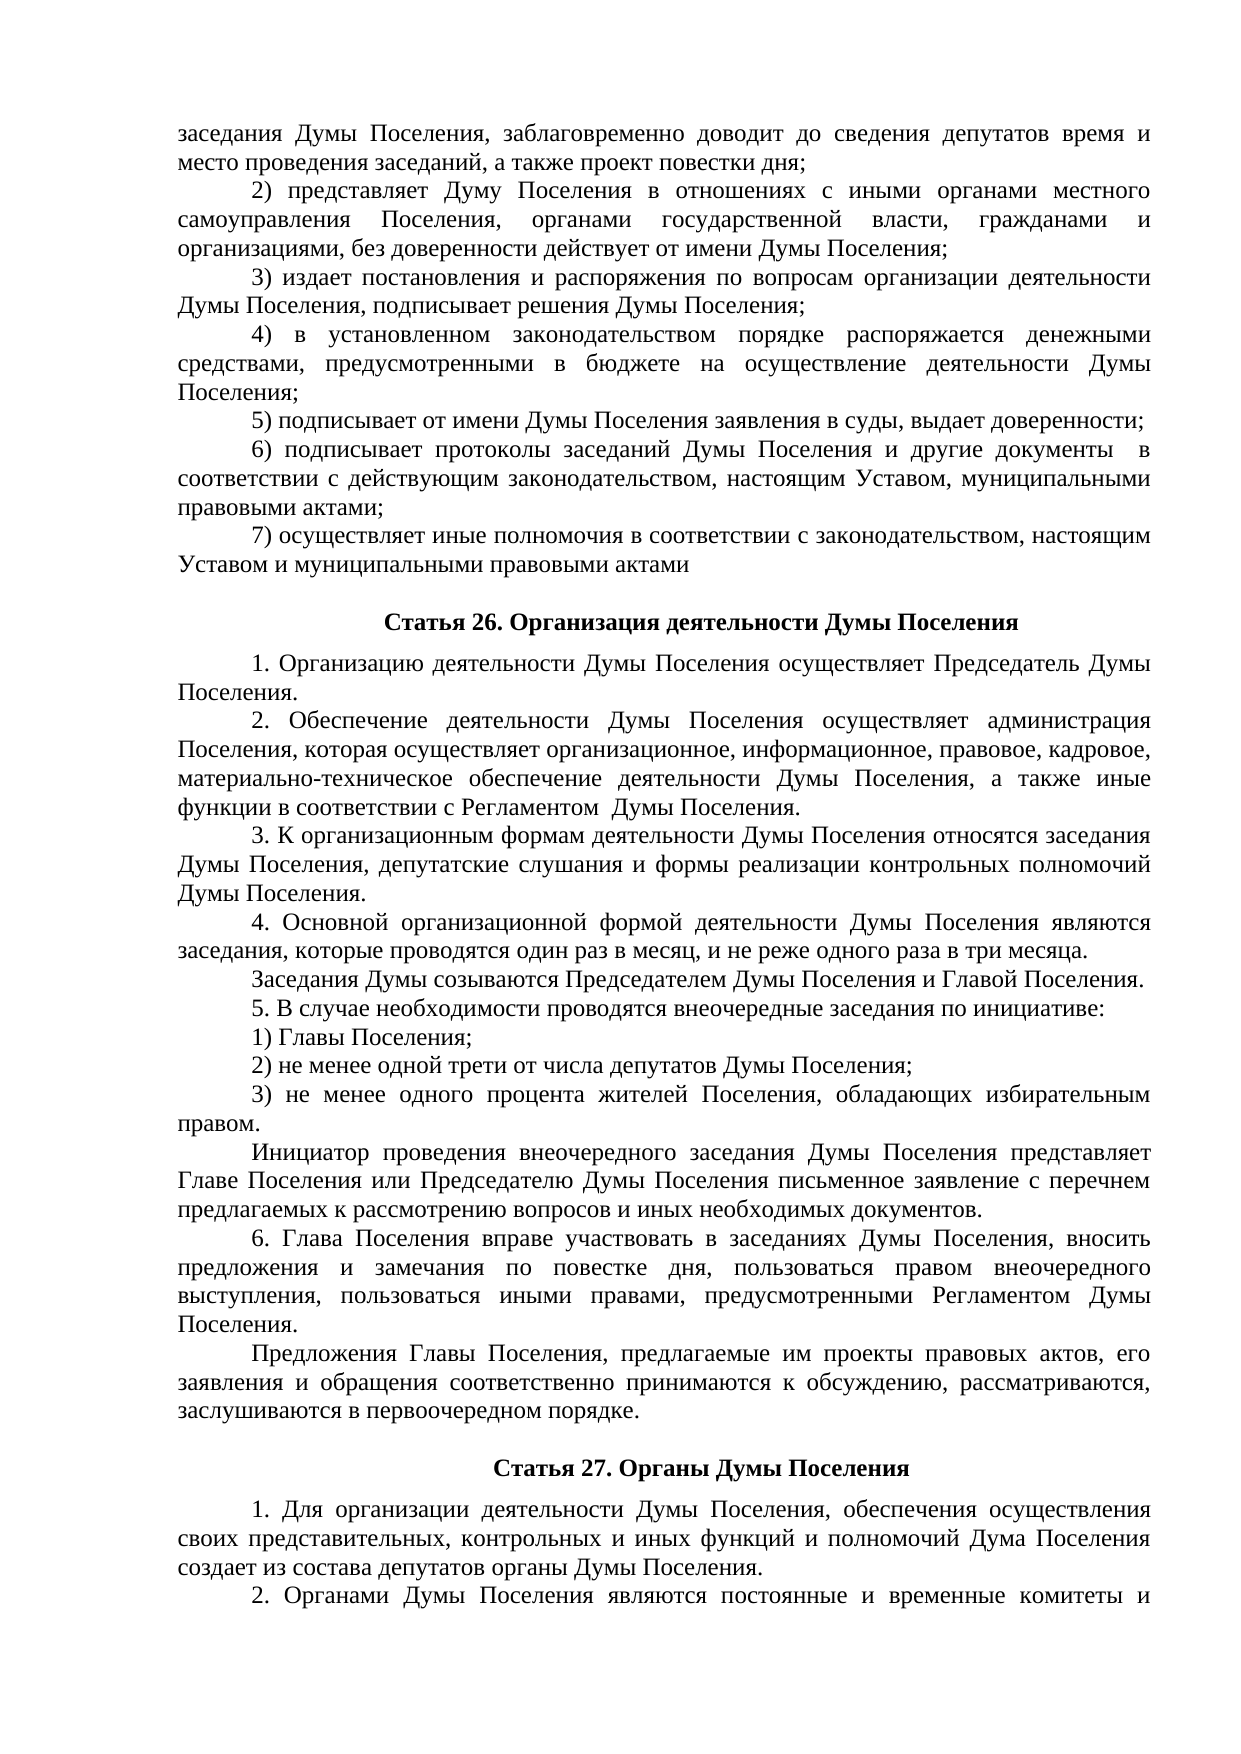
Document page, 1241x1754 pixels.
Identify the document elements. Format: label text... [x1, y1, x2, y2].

text Статья 26. Организация деятельности Думы Поселения [177, 607, 1152, 636]
text 3) издает постановления и распоряжения по вопросам организации деятельности Думы Поселения, подписывает решения Думы Поселения; [177, 262, 1152, 319]
text 6) подписывает протоколы заседаний Думы Поселения и другие документы в соответствии с действующим законодательством, настоящим Уставом, муниципальными правовыми актами; [177, 434, 1152, 521]
text 1. Организацию деятельности Думы Поселения осуществляет Председатель Думы Поселения. [177, 648, 1152, 706]
text 1) Главы Поселения; [177, 1022, 1152, 1051]
text 4. Основной организационной формой деятельности Думы Поселения являются заседания, которые проводятся один раз в месяц, и не реже одного раза в три месяца. [177, 907, 1152, 964]
text 2) не менее одной трети от числа депутатов Думы Поселения; [177, 1051, 1152, 1079]
text 4) в установленном законодательством порядке распоряжается денежными средствами, предусмотренными в бюджете на осуществление деятельности Думы Поселения; [177, 319, 1152, 406]
text 5) подписывает от имени Думы Поселения заявления в суды, выдает доверенности; [177, 406, 1152, 434]
text Предложения Главы Поселения, предлагаемые им проекты правовых актов, его заявления и обращения соответственно принимаются к обсуждению, рассматриваются, заслушиваются в первоочередном порядке. [177, 1338, 1152, 1424]
text Статья 27. Органы Думы Поселения [177, 1453, 1152, 1482]
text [177, 118, 1152, 176]
text 7) осуществляет иные полномочия в соответствии с законодательством, настоящим Уставом и муниципальными правовыми актами [177, 521, 1152, 578]
text 3. К организационным формам деятельности Думы Поселения относятся заседания Думы Поселения, депутатские слушания и формы реализации контрольных полномочий Думы Поселения. [177, 821, 1152, 907]
text 6. Глава Поселения вправе участвовать в заседаниях Думы Поселения, вносить предложения и замечания по повестке дня, пользоваться правом внеочередного выступления, пользоваться иными правами, предусмотренными Регламентом Думы Поселения. [177, 1223, 1152, 1338]
text Инициатор проведения внеочередного заседания Думы Поселения представляет Главе Поселения или Председателю Думы Поселения письменное заявление с перечнем предлагаемых к рассмотрению вопросов и иных необходимых документов. [177, 1137, 1152, 1223]
text 2) представляет Думу Поселения в отношениях с иными органами местного самоуправления Поселения, органами государственной власти, гражданами и организациями, без доверенности действует от имени Думы Поселения; [177, 176, 1152, 262]
text 1. Для организации деятельности Думы Поселения, обеспечения осуществления своих представительных, контрольных и иных функций и полномочий Дума Поселения создает из состава депутатов органы Думы Поселения. [177, 1494, 1152, 1581]
text 5. В случае необходимости проводятся внеочередные заседания по инициативе: [177, 993, 1152, 1022]
text 3) не менее одного процента жителей Поселения, обладающих избирательным правом. [177, 1079, 1152, 1137]
text 2. Обеспечение деятельности Думы Поселения осуществляет администрация Поселения, которая осуществляет организационное, информационное, правовое, кадровое, материально-техническое обеспечение деятельности Думы Поселения, а также иные функции в соответствии с Регламентом Думы Поселения. [177, 706, 1152, 821]
text Заседания Думы созываются Председателем Думы Поселения и Главой Поселения. [177, 964, 1152, 993]
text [177, 1581, 1152, 1609]
